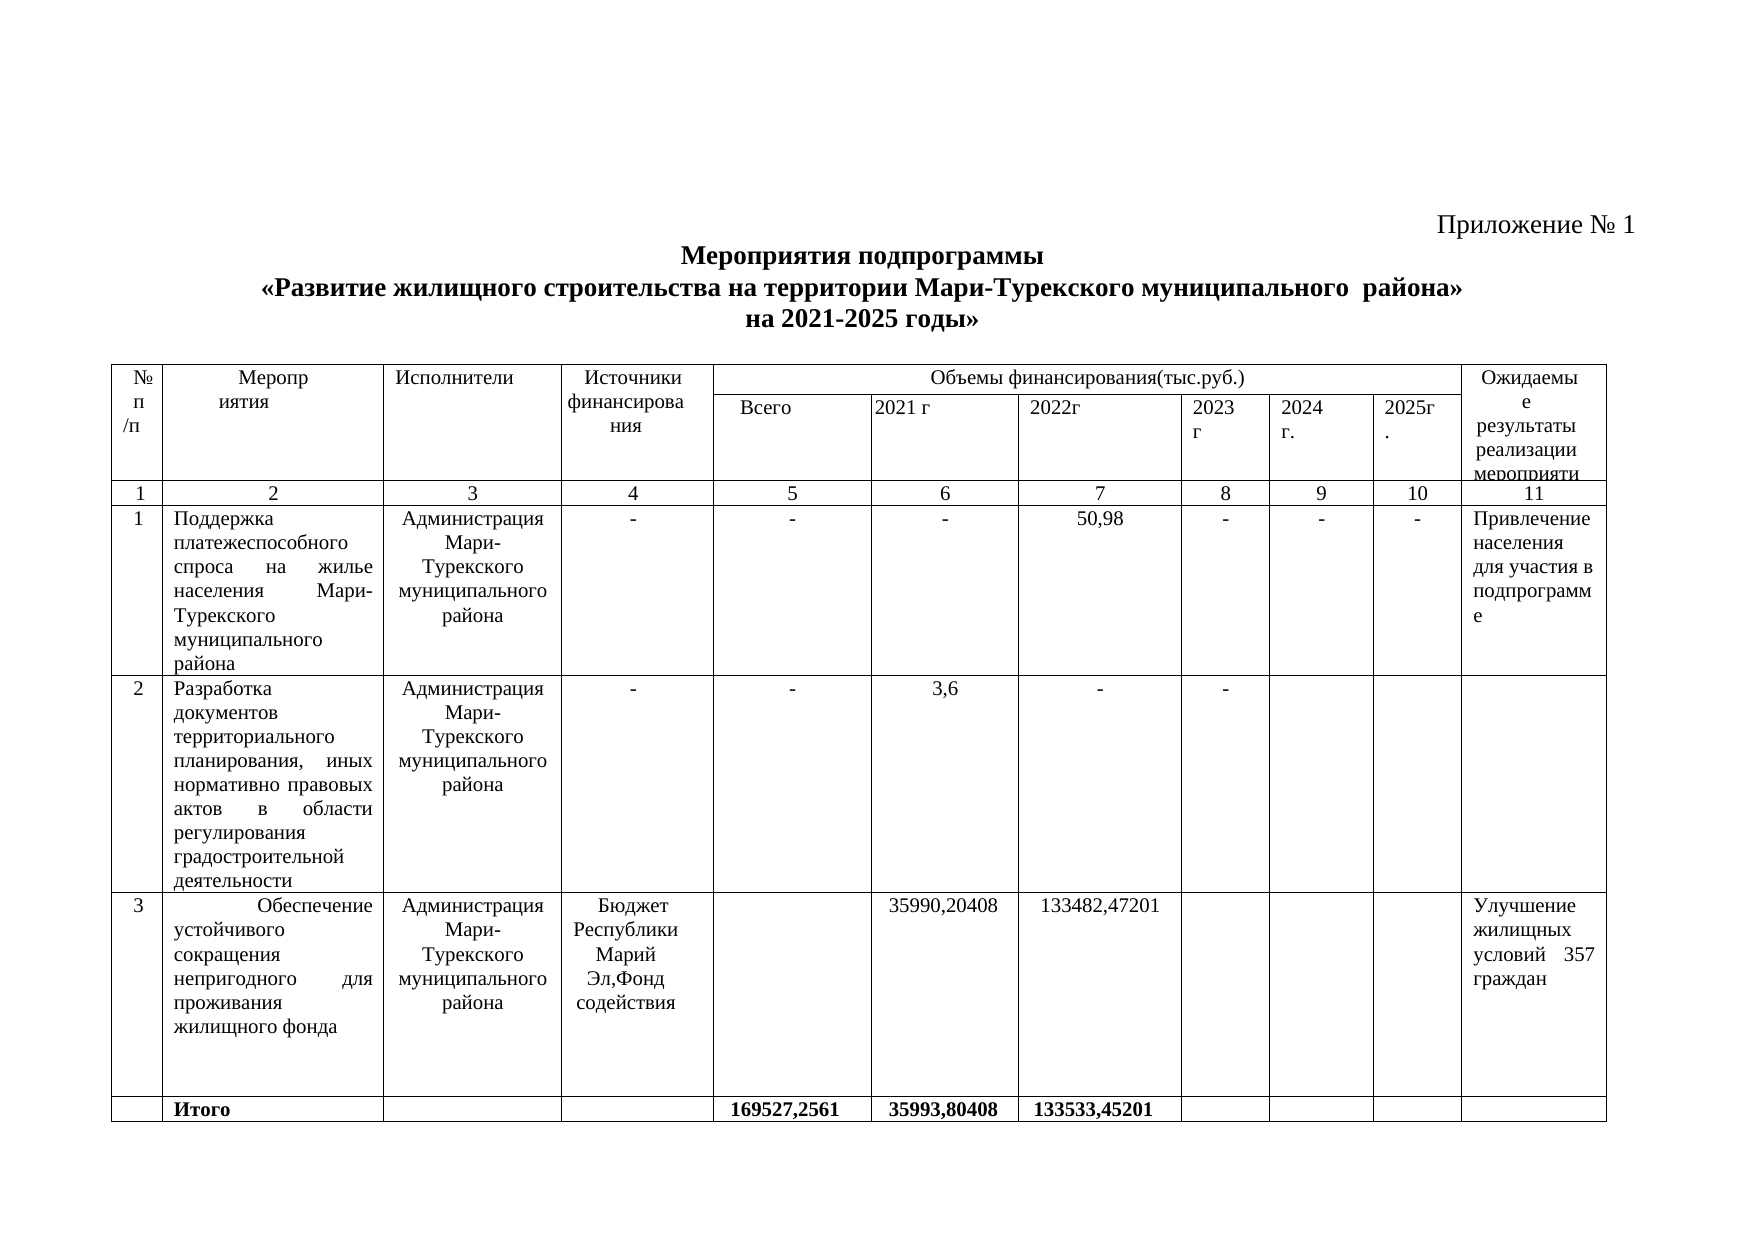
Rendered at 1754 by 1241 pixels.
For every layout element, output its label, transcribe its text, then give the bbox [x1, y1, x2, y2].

text Мероприятия подпрограммы [89, 239, 1577, 271]
table_cell Обеспечение устойчивого сокращения непригодного для проживания жилищного фонда [163, 893, 383, 1096]
table_cell [1462, 1097, 1606, 1121]
table_cell 2 [163, 481, 383, 505]
text на 2021-2025 годы» [89, 302, 1577, 333]
table_cell Итого [163, 1097, 383, 1121]
table_cell 133482,47201 [1019, 893, 1181, 1096]
table_cell - [714, 676, 871, 892]
table_cell [1182, 1097, 1269, 1121]
table_cell [1270, 1097, 1373, 1121]
table_cell 2024 г. [1270, 395, 1373, 480]
table_header Ожидаемые результаты реализации мероприятий [1462, 365, 1606, 480]
table_cell Бюджет Республики Марий Эл,Фонд содействия [562, 893, 713, 1096]
table_cell 2 [112, 676, 162, 892]
table_cell [112, 1097, 162, 1121]
table_cell 11 [1462, 481, 1606, 505]
table_cell Привлечение населения для участия в подпрограмме [1462, 506, 1606, 675]
table_cell 5 [714, 481, 871, 505]
table_cell Разработка документов территориального планирования, иных нормативно правовых актов в области регулирования градостроительной деятельности [163, 676, 383, 892]
table_cell 3,6 [872, 676, 1018, 892]
table_cell 2025г. [1374, 395, 1461, 480]
table_cell Администрация Мари-Турекского муниципального района [384, 506, 561, 675]
table_cell 8 [1182, 481, 1269, 505]
table_header Мероприятия [163, 365, 383, 480]
table_cell Администрация Мари-Турекского муниципального района [384, 676, 561, 892]
table_cell - [1270, 506, 1373, 675]
table_cell [562, 1097, 713, 1121]
table_cell [714, 893, 871, 1096]
table_header Источники финансирования [562, 365, 713, 480]
table_cell [1374, 676, 1461, 892]
table_cell [384, 1097, 561, 1121]
table_cell [1374, 893, 1461, 1096]
table_cell Улучшение жилищных условий 357 граждан [1462, 893, 1606, 1096]
table_cell - [1182, 676, 1269, 892]
table_cell - [1019, 676, 1181, 892]
table_cell 9 [1270, 481, 1373, 505]
table_cell - [562, 506, 713, 675]
table_cell Всего [714, 395, 871, 480]
table_cell 35990,20408 [872, 893, 1018, 1096]
table_cell 50,98 [1019, 506, 1181, 675]
table_cell - [562, 676, 713, 892]
table_cell [1374, 1097, 1461, 1121]
table_cell 3 [112, 893, 162, 1096]
table_cell 10 [1374, 481, 1461, 505]
table_cell - [872, 506, 1018, 675]
table_cell - [714, 506, 871, 675]
table_cell 169527,2561 [714, 1097, 871, 1121]
table_cell 6 [872, 481, 1018, 505]
table_cell Поддержка платежеспособного спроса на жилье населения Мари-Турекского муниципального района [163, 506, 383, 675]
table_cell 4 [562, 481, 713, 505]
table_header Объемы финансирования(тыс.руб.) [714, 365, 1461, 394]
table_cell - [1374, 506, 1461, 675]
table_cell Администрация Мари-Турекского муниципального района [384, 893, 561, 1096]
table_cell 1 [112, 506, 162, 675]
table_cell - [1182, 506, 1269, 675]
table_cell [1182, 893, 1269, 1096]
table_cell [1270, 676, 1373, 892]
table_cell 7 [1019, 481, 1181, 505]
table_cell 133533,45201 [1019, 1097, 1181, 1121]
table_cell 35993,80408 [872, 1097, 1018, 1121]
table_cell 1 [112, 481, 162, 505]
table_header Исполнители [384, 365, 561, 480]
table_cell 3 [384, 481, 561, 505]
text «Развитие жилищного строительства на территории Мари-Турекского муниципального района» [89, 271, 1577, 302]
table_cell 2023г [1182, 395, 1269, 480]
table_cell 2022г [1019, 395, 1181, 480]
table_cell 2021 г [872, 395, 1018, 480]
table_header № п/п [112, 365, 162, 480]
text Приложение № 1 [89, 208, 1636, 239]
table_cell [1462, 676, 1606, 892]
table_cell [1270, 893, 1373, 1096]
